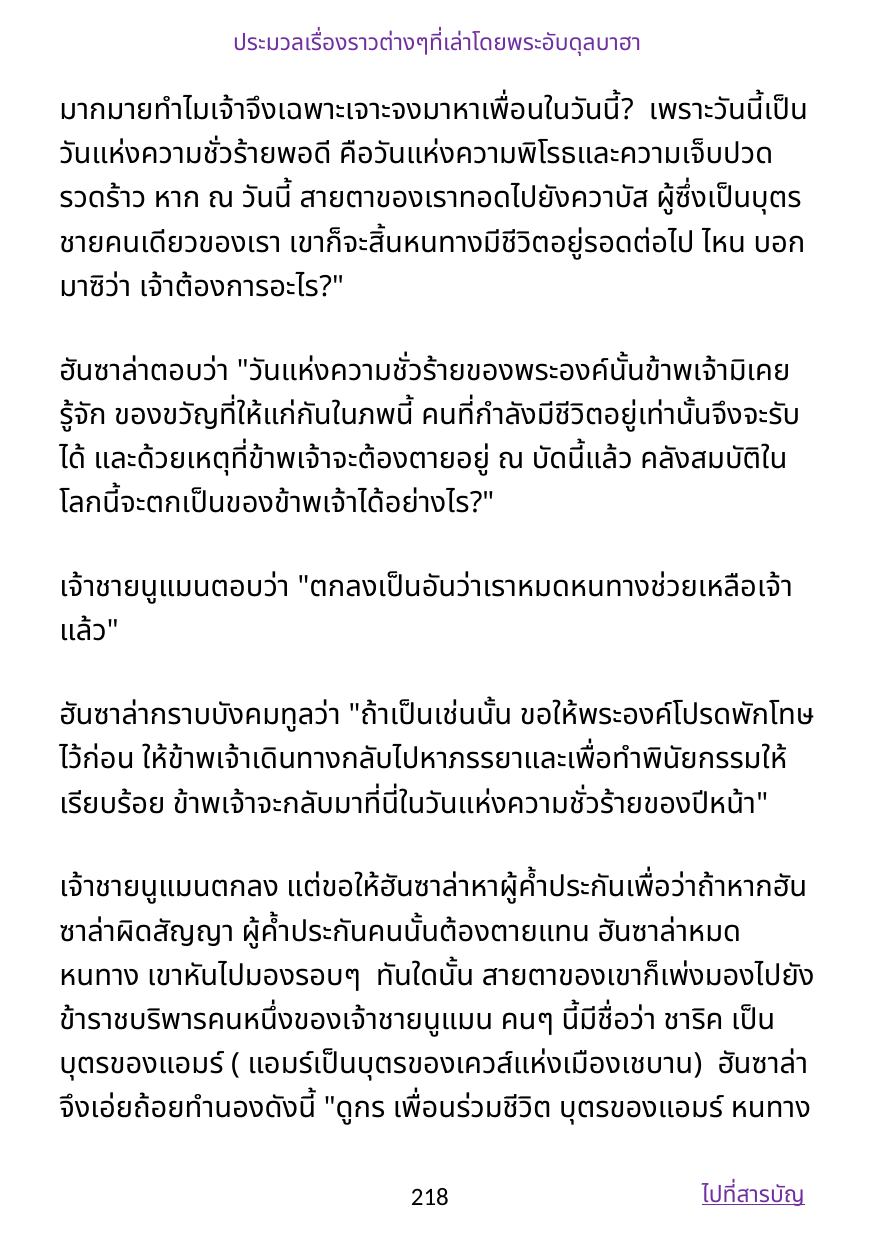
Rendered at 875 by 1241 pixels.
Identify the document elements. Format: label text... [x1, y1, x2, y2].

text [59, 89, 815, 309]
text ฮันซาล่ากราบบังคมทูลว่า "ถ้าเป็นเช่นนั้น ขอให้พระองค์โปรดพักโทษไว้ก่อน ให้ข้าพเจ้าเดินทางกลับไปหาภรรยาและเพื่อทำพินัยกรรมให้เรียบร้อย ข้าพเจ้าจะกลับมาที่นี่ในวันแห่งความชั่วร้ายของปีหน้า" [59, 694, 815, 826]
text ฮันซาล่าตอบว่า "วันแห่งความชั่วร้ายของพระองค์นั้นข้าพเจ้ามิเคยรู้จัก ของขวัญที่ให้แก่กันในภพนี้ คนที่กำลังมีชีวิตอยู่เท่านั้นจึงจะรับได้ และด้วยเหตุที่ข้าพเจ้าจะต้องตายอยู่ ณ บัดนี้แล้ว คลังสมบัติในโลกนี้จะตกเป็นของข้าพเจ้าได้อย่างไร?" [59, 349, 815, 526]
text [59, 866, 815, 1131]
text เจ้าชายนูแมนตอบว่า "ตกลงเป็นอันว่าเราหมดหนทางช่วยเหลือเจ้าแล้ว" [59, 565, 815, 654]
